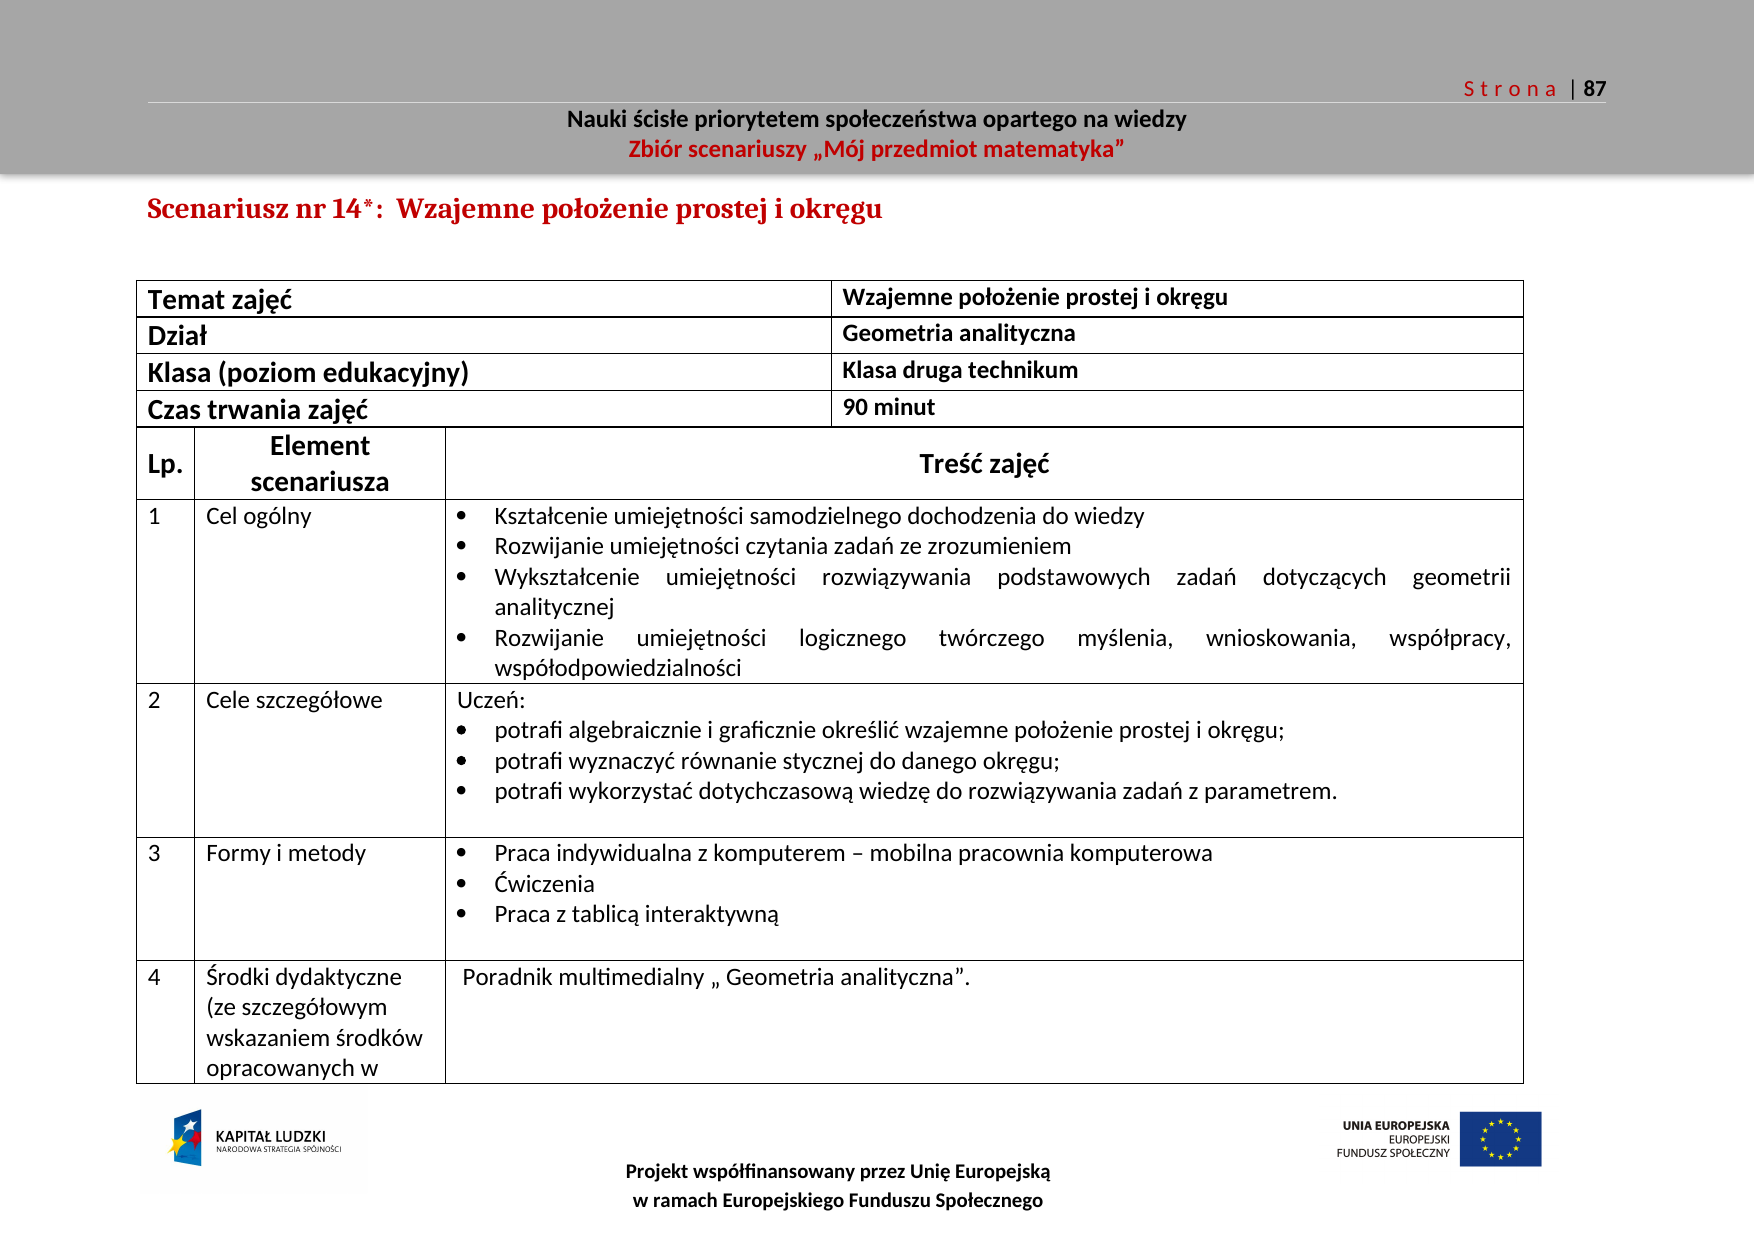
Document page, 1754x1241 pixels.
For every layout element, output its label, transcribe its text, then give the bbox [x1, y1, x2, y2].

table_cell Klasa (poziom edukacyjny) [137, 354, 831, 390]
table_cell [137, 500, 194, 683]
table_cell Cel ogólny [195, 500, 445, 683]
subtitle Scenariusz nr 14*: Wzajemne położenie prostej i okręgu [148, 192, 1606, 225]
table_cell Środki dydaktyczne (ze szczegółowym wskazaniem środków opracowanych w projekcie np. moduł, gra) [195, 961, 445, 1083]
table_cell [137, 838, 194, 960]
table_cell Treść zajęć [446, 428, 1523, 499]
table_header Temat zajęć [137, 281, 831, 316]
table_cell Cele szczegółowe [195, 684, 445, 837]
table_cell Poradnik multimedialny „ Geometria analityczna”. [446, 961, 1523, 1083]
table_cell Czas trwania zajęć [137, 391, 831, 426]
table_cell 90 minut [832, 391, 1523, 426]
table_header Wzajemne położenie prostej i okręgu [832, 281, 1523, 316]
picture [139, 1084, 368, 1194]
picture [1318, 1094, 1560, 1184]
table_cell Formy i metody [195, 838, 445, 960]
table_cell Element scenariusza [195, 428, 445, 499]
table_cell Klasa druga technikum [832, 354, 1523, 390]
table_cell Lp. [137, 428, 194, 499]
table_cell Dział [137, 318, 831, 353]
table_cell Geometria analityczna [832, 318, 1523, 353]
table_cell Praca indywidualna z komputerem – mobilna pracownia komputerowa Ćwiczenia Praca z tablicą interaktywną [446, 838, 1523, 960]
table_cell [137, 684, 194, 837]
table_cell [137, 961, 194, 1083]
table_cell Kształcenie umiejętności samodzielnego dochodzenia do wiedzy Rozwijanie umiejętności czytania zadań ze zrozumieniem Wykształcenie umiejętności rozwiązywania podstawowych zadań dotyczących geometrii analitycznej Rozwijanie umiejętności logicznego twórczego myślenia, wnioskowania, współpracy, współodpowiedzialności [446, 500, 1523, 683]
table_cell Uczeń: potrafi algebraicznie i graficznie określić wzajemne położenie prostej i okręgu; potrafi wyznaczyć równanie stycznej do danego okręgu; potrafi wykorzystać dotychczasową wiedzę do rozwiązywania zadań z parametrem. [446, 684, 1523, 837]
